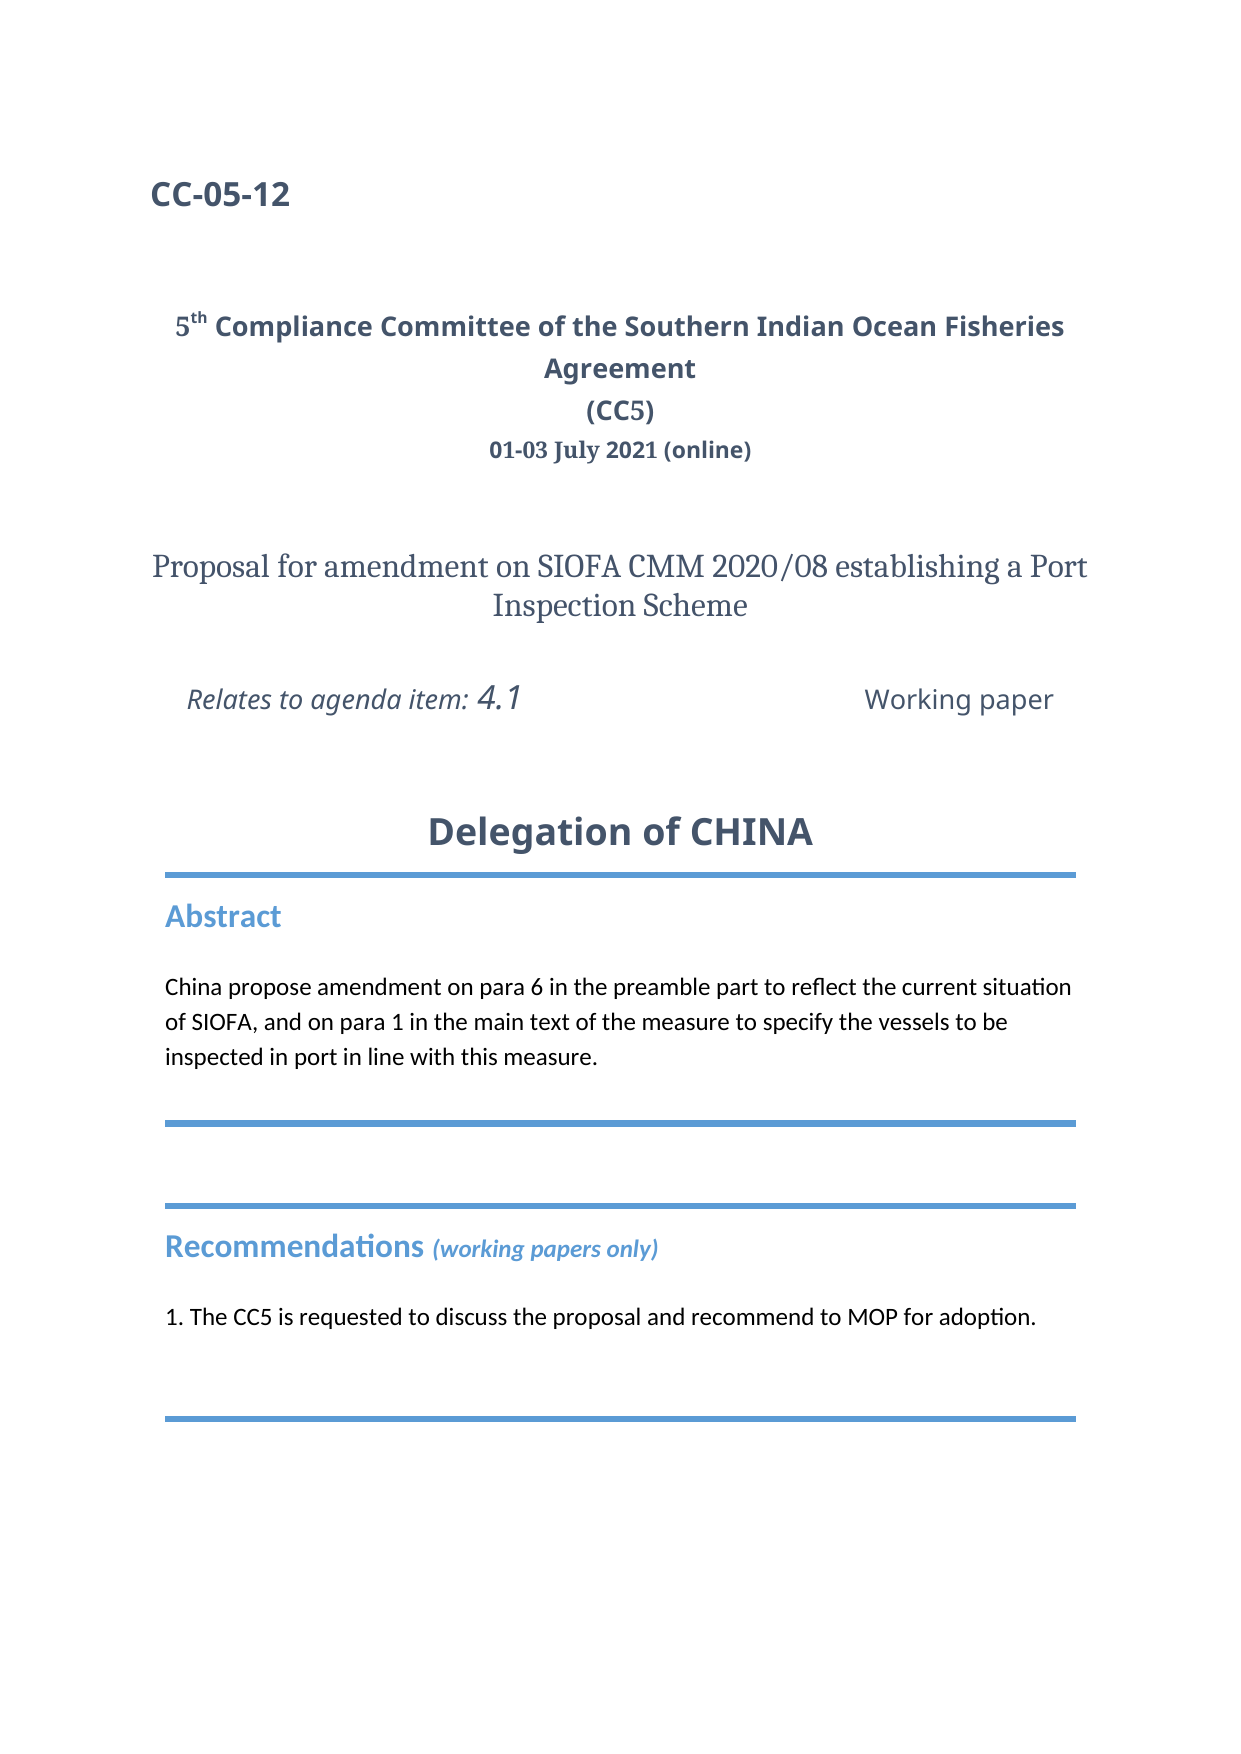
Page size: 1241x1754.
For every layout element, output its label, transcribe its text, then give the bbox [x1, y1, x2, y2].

text Proposal for amendment on SIOFA CMM 2020/08 establishing a Port Inspection Scheme [150, 548, 1090, 653]
subtitle CC-05-12 [150, 171, 1090, 216]
subtitle Relates to agenda item: 4.1 Working paper [150, 674, 1090, 719]
text 01-03 July 2021 (online) [150, 434, 1090, 466]
subtitle Delegation of CHINA [150, 747, 1090, 857]
subtitle 5th Compliance Committee of the Southern Indian Ocean Fisheries Agreement (CC5) [150, 307, 1090, 429]
